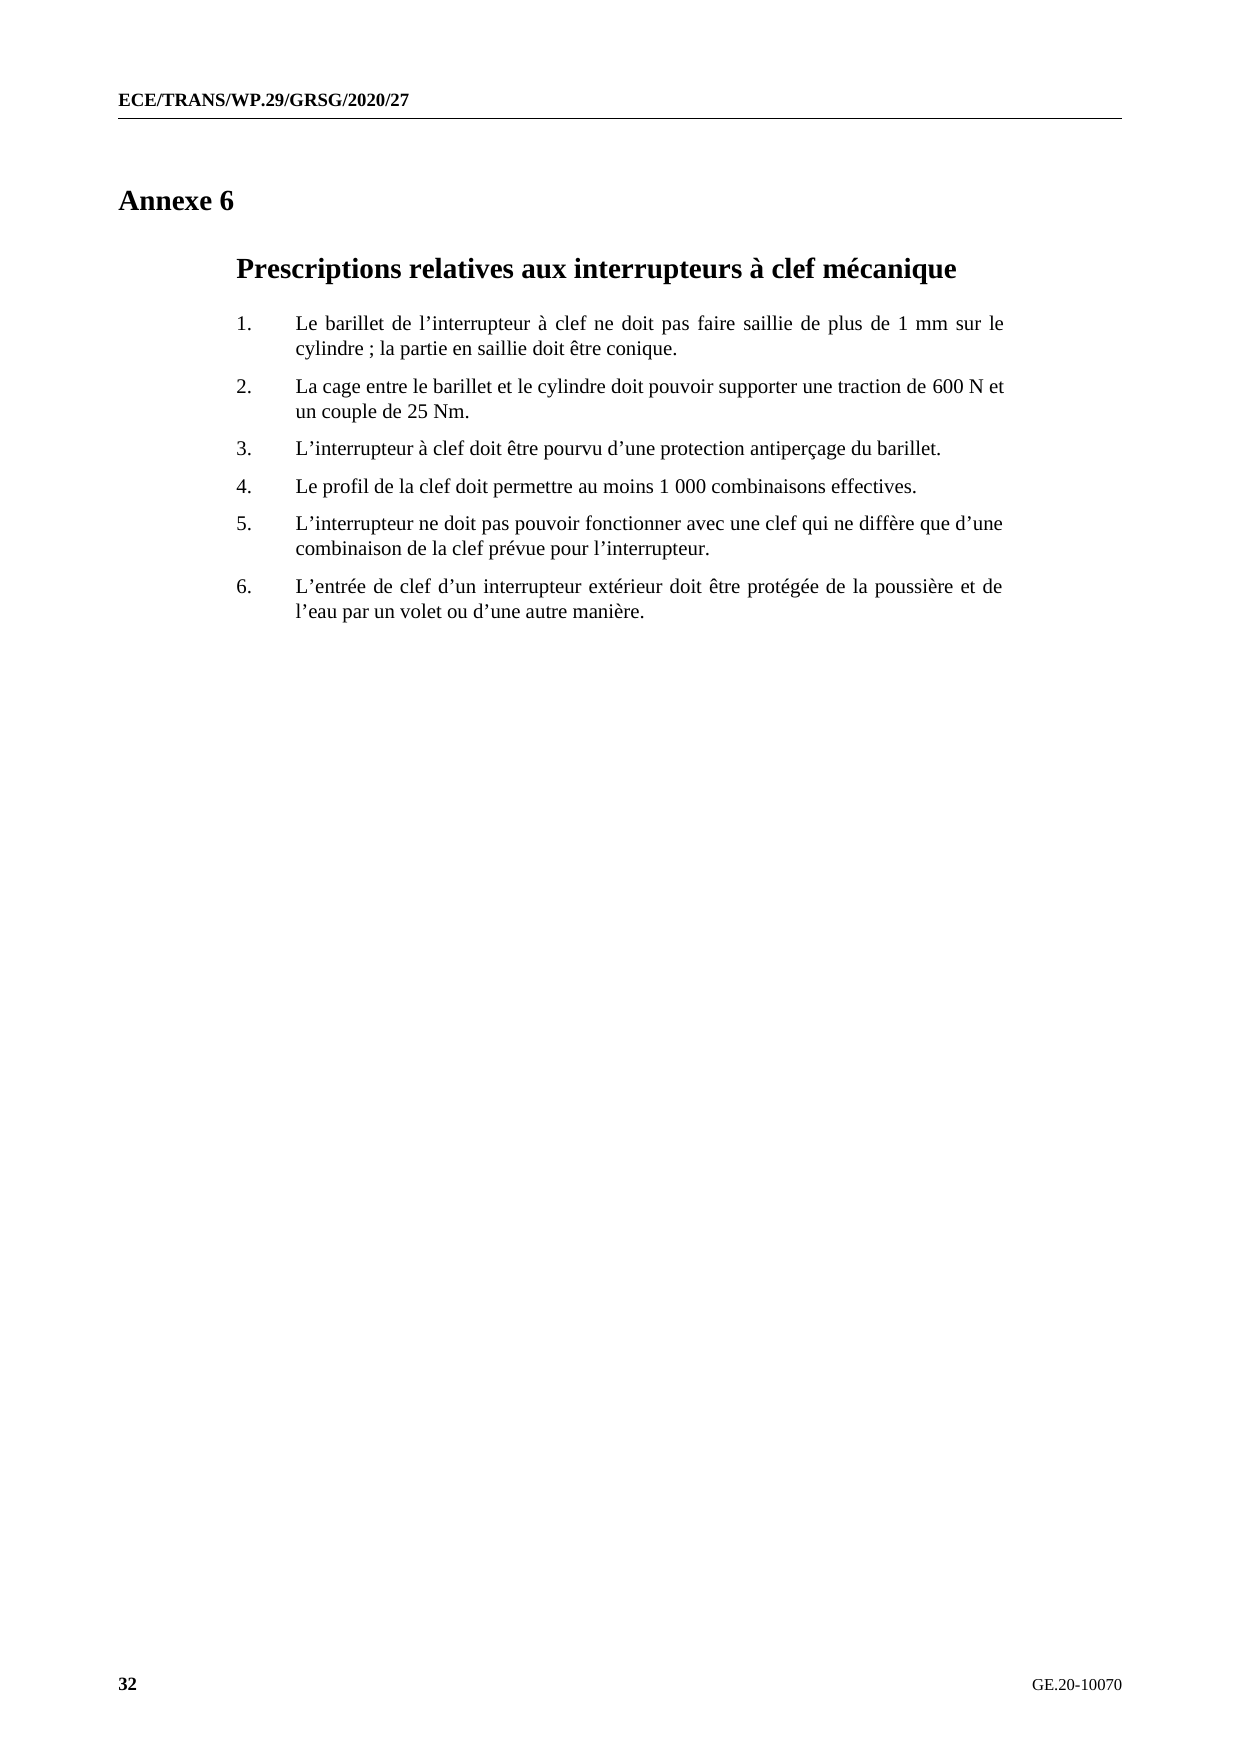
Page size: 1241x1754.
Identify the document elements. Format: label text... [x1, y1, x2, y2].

text 2. La cage entre le barillet et le cylindre doit pouvoir supporter une traction de 600 N et un couple de 25 Nm. [236, 373, 1004, 423]
text Annexe 6 [118, 185, 1004, 216]
text 5. L’interrupteur ne doit pas pouvoir fonctionner avec une clef qui ne diffère que d’une combinaison de la clef prévue pour l’interrupteur. [236, 510, 1004, 560]
text 1. Le barillet de l’interrupteur à clef ne doit pas faire saillie de plus de 1 mm sur le cylindre ; la partie en saillie doit être conique. [236, 310, 1004, 360]
text 6. L’entrée de clef d’un interrupteur extérieur doit être protégée de la poussière et de l’eau par un volet ou d’une autre manière. [236, 573, 1004, 623]
text 3. L’interrupteur à clef doit être pourvu d’une protection antiperçage du barillet. [236, 435, 1004, 460]
text Prescriptions relatives aux interrupteurs à clef mécanique [118, 254, 1004, 285]
text 4. Le profil de la clef doit permettre au moins 1 000 combinaisons effectives. [236, 473, 1004, 498]
